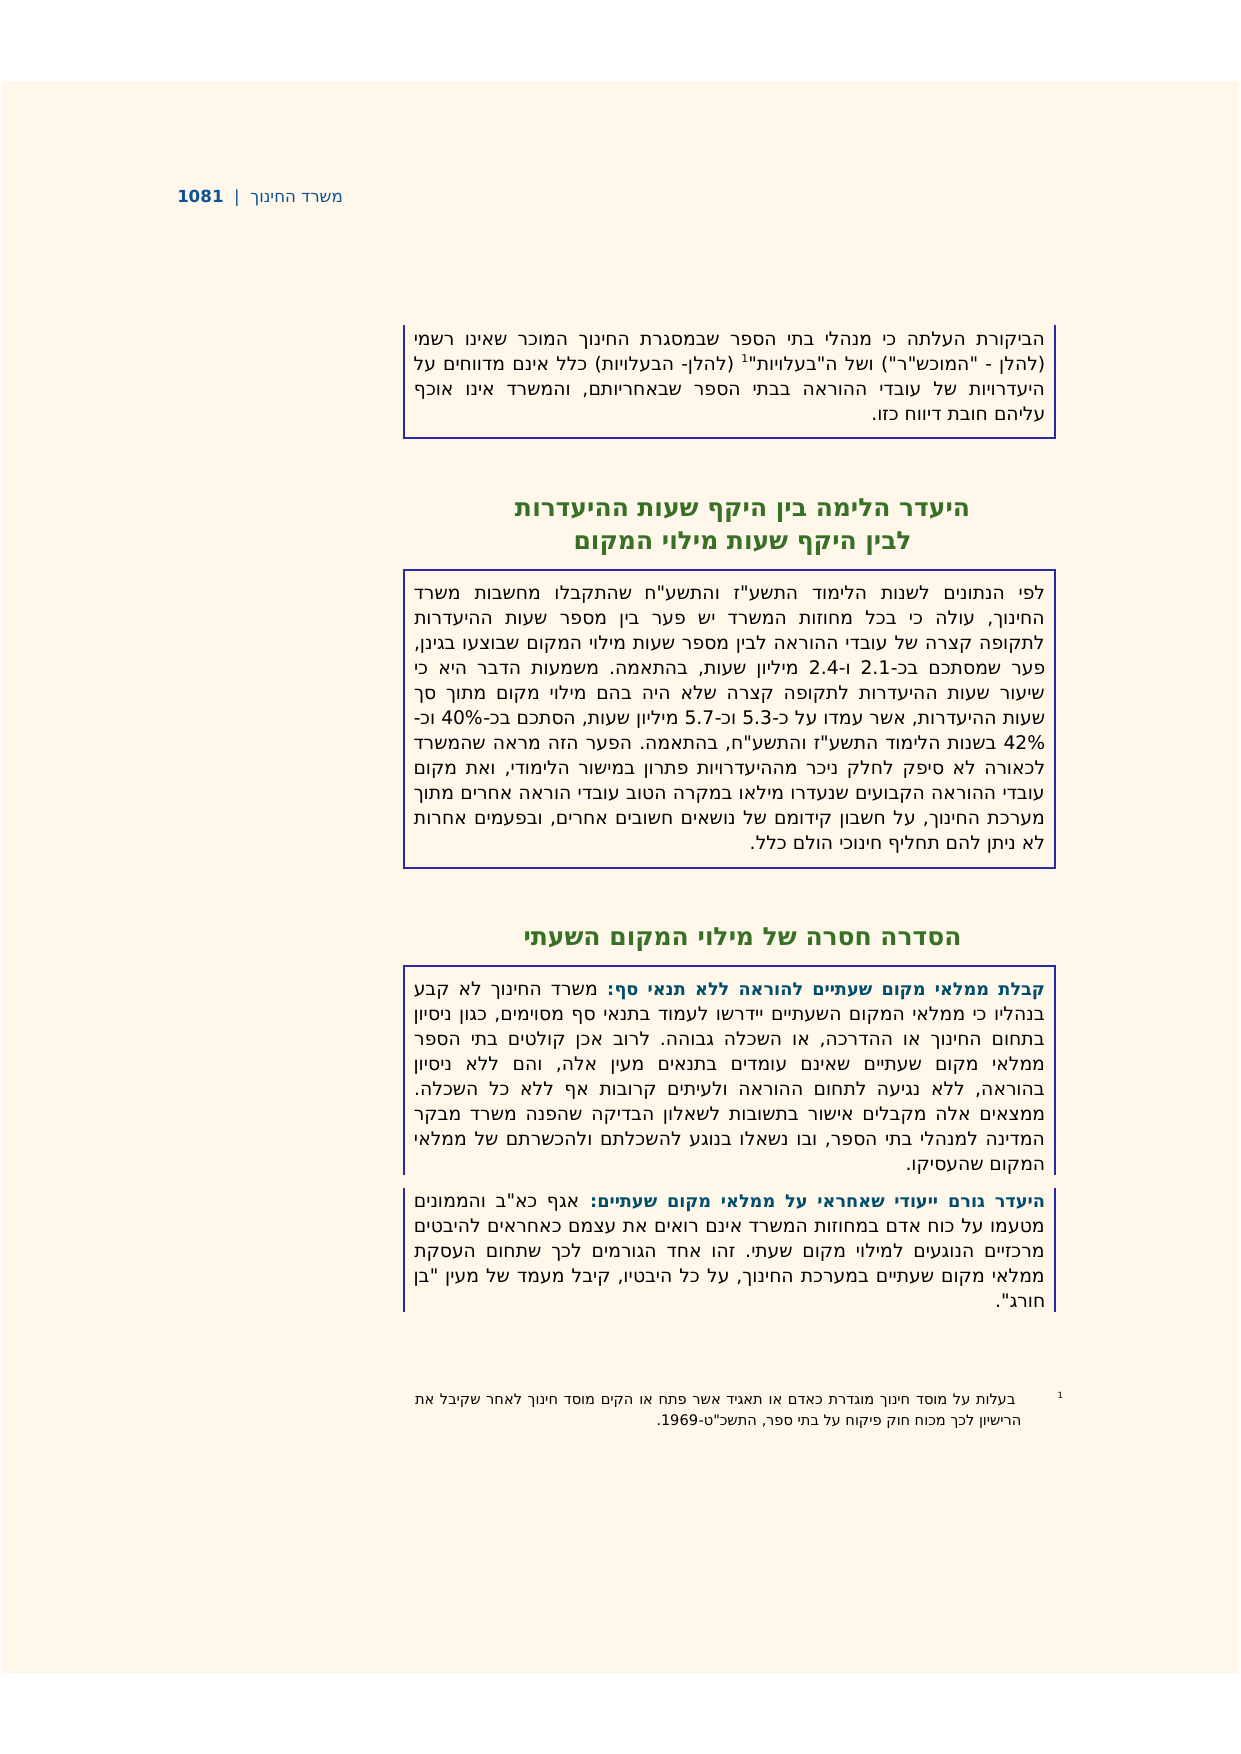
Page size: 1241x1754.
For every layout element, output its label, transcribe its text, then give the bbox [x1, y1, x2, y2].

text היעדר הלימה בין היקף שעות ההיעדרות לבין היקף שעות מילוי המקום [413, 489, 1063, 556]
text הסדרה חסרה של מילוי המקום השעתי [413, 919, 1063, 952]
text לפי הנתונים לשנות הלימוד התשע"ז והתשע"ח שהתקבלו מחשבות משרד החינוך, עולה כי בכל מחוזות המשרד יש פער בין מספר שעות ההיעדרות לתקופה קצרה של עובדי ההוראה לבין מספר שעות מילוי המקום שבוצעו בגינן, פער שמסתכם בכ-2.1 ו-2.4 מיליון שעות, בהתאמה. משמעות הדבר היא כי שיעור שעות ההיעדרות לתקופה קצרה שלא היה בהם מילוי מקום מתוך סך שעות ההיעדרות, אשר עמדו על כ-5.3 וכ-5.7 מיליון שעות, הסתכם בכ-40% וכ-42% בשנות הלימוד התשע"ז והתשע"ח, בהתאמה. הפער הזה מראה שהמשרד לכאורה לא סיפק לחלק ניכר מההיעדרויות פתרון במישור הלימודי, ואת מקום עובדי ההוראה הקבועים שנעדרו מילאו במקרה הטוב עובדי הוראה אחרים מתוך מערכת החינוך, על חשבון קידומם של נושאים חשובים אחרים, ובפעמים אחרות לא ניתן להם תחליף חינוכי הולם כלל. [405, 571, 1054, 867]
text קבלת ממלאי מקום שעתיים להוראה ללא תנאי סף: משרד החינוך לא קבע בנהליו כי ממלאי המקום השעתיים יידרשו לעמוד בתנאי סף מסוימים, כגון ניסיון בתחום החינוך או ההדרכה, או השכלה גבוהה. לרוב אכן קולטים בתי הספר ממלאי מקום שעתיים שאינם עומדים בתנאים מעין אלה, והם ללא ניסיון בהוראה, ללא נגיעה לתחום ההוראה ולעיתים קרובות אף ללא כל השכלה. ממצאים אלה מקבלים אישור בתשובות לשאלון הבדיקה שהפנה משרד מבקר המדינה למנהלי בתי הספר, ובו נשאלו בנוגע להשכלתם ולהכשרתם של ממלאי המקום שהעסיקו. [405, 967, 1054, 1175]
text הביקורת העלתה כי מנהלי בתי הספר שבמסגרת החינוך המוכר שאינו רשמי (להלן - "המוכש"ר") ושל ה"בעלויות" (להלן- הבעלויות) כלל אינם מדווחים על היעדרויות של עובדי ההוראה בבתי הספר שבאחריותם, והמשרד אינו אוכף עליהם חובת דיווח כזו. [405, 325, 1054, 437]
text היעדר גורם ייעודי שאחראי על ממלאי מקום שעתיים: אגף כא"ב והממונים מטעמו על כוח אדם במחוזות המשרד אינם רואים את עצמם כאחראים להיבטים מרכזיים הנוגעים למילוי מקום שעתי. זהו אחד הגורמים לכך שתחום העסקת ממלאי מקום שעתיים במערכת החינוך, על כל היבטיו, קיבל מעמד של מעין "בן חורג". [403, 1187, 1055, 1312]
